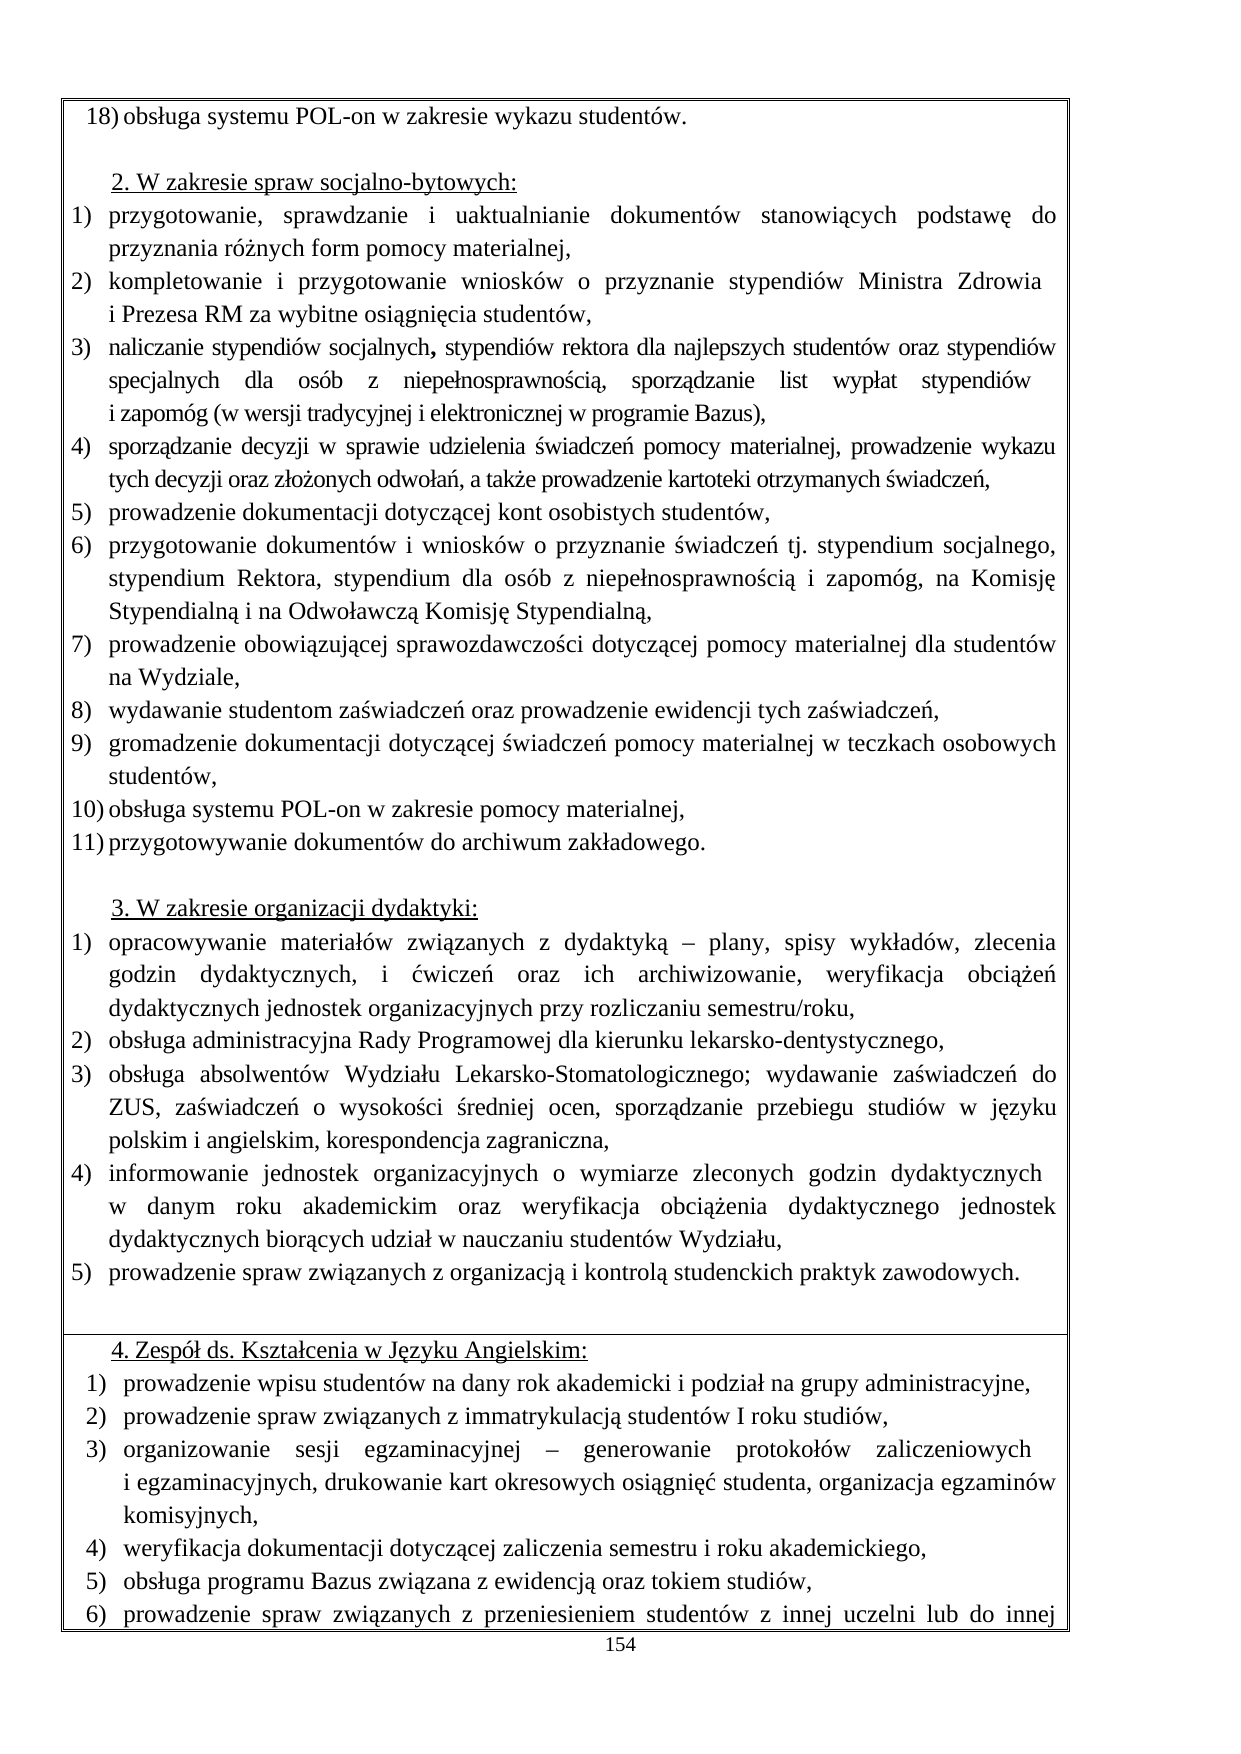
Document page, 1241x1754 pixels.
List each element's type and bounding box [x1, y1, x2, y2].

table_cell [64, 1335, 1067, 1629]
table_cell [64, 101, 1067, 1334]
